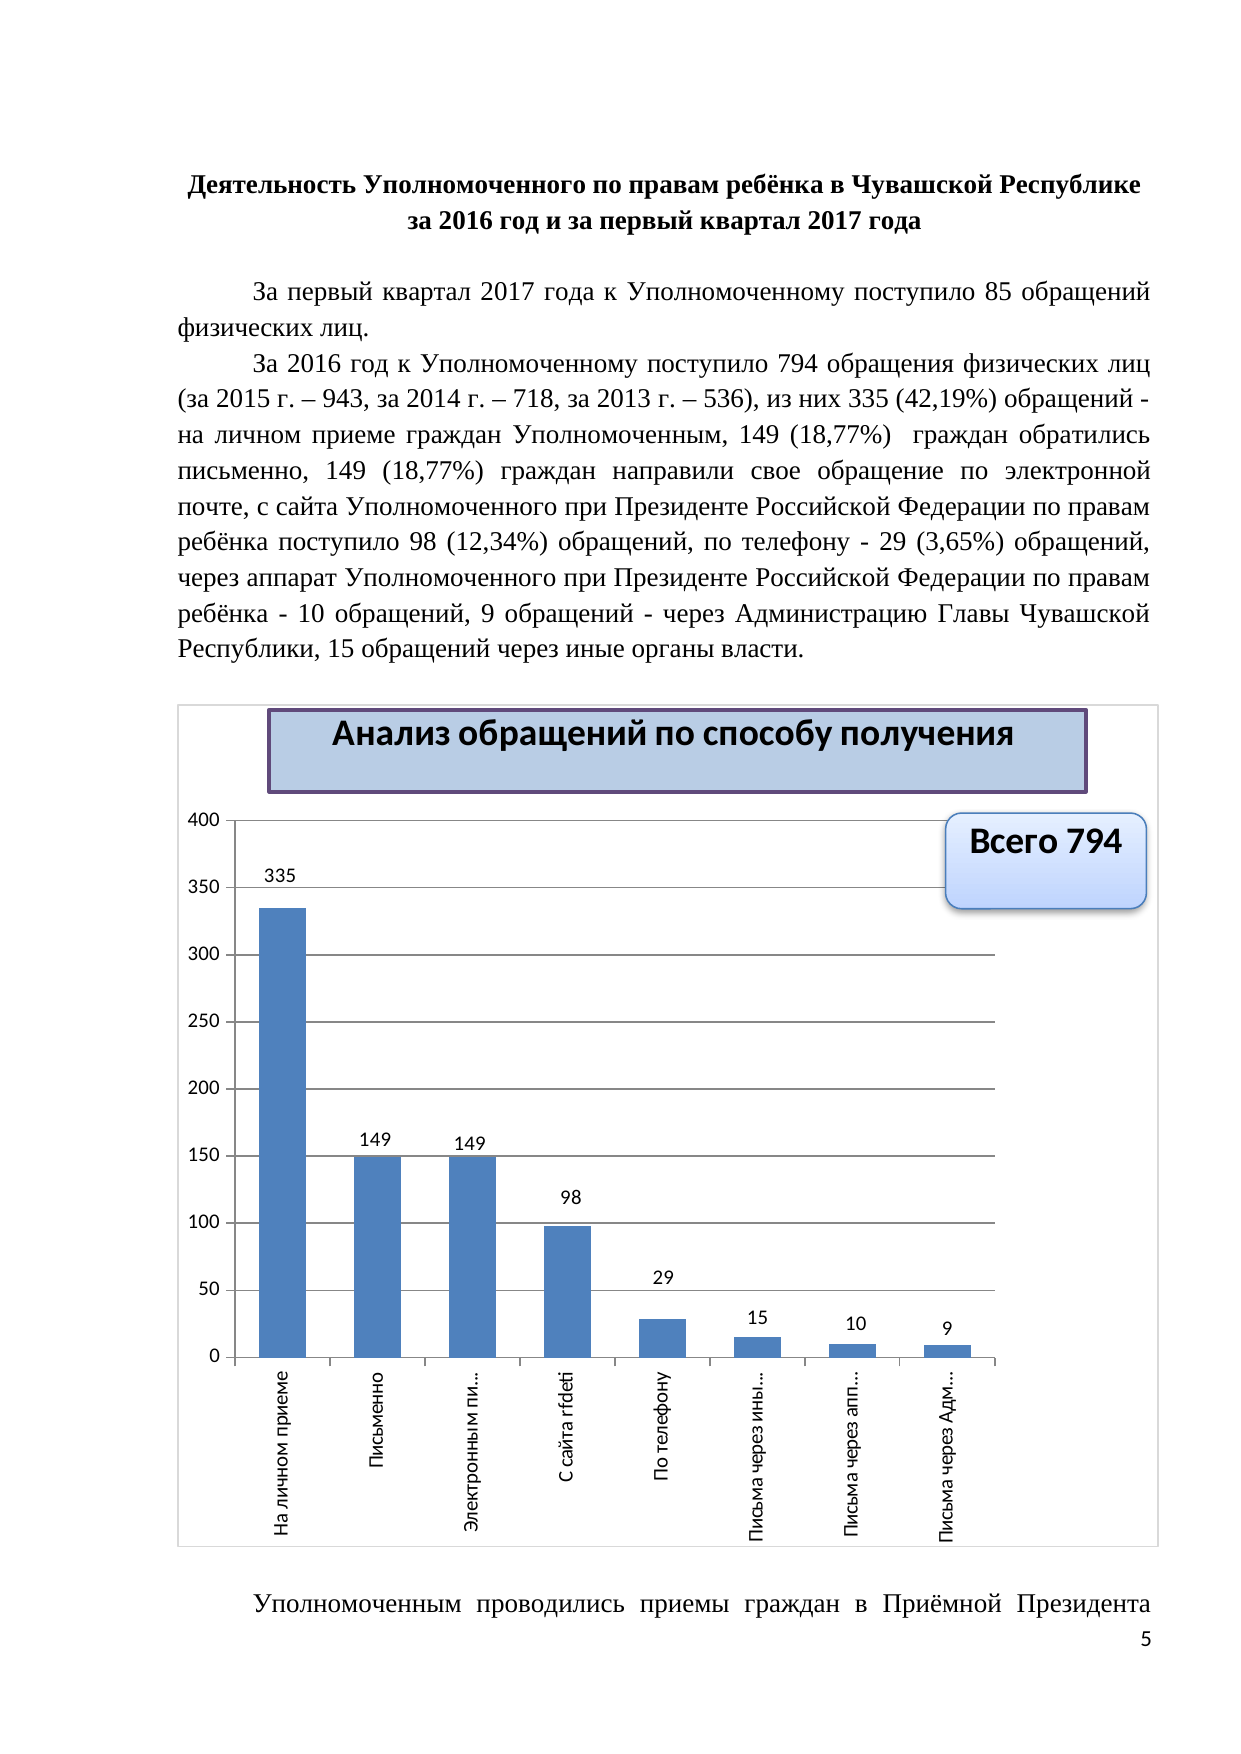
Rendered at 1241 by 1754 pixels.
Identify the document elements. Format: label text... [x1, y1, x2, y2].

text За 2016 год к Уполномоченному поступило 794 обращения физических лиц (за 2015 г. – 943, за 2014 г. – 718, за 2013 г. – 536), из них 335 (42,19%) обращений - на личном приеме граждан Уполномоченным, 149 (18,77%) граждан обратились письменно, 149 (18,77%) граждан направили свое обращение по электронной почте, с сайта Уполномоченного при Президенте Российской Федерации по правам ребёнка поступило 98 (12,34%) обращений, по телефону - 29 (3,65%) обращений, через аппарат Уполномоченного при Президенте Российской Федерации по правам ребёнка - 10 обращений, 9 обращений - через Администрацию Главы Чувашской Республики, 15 обращений через иные органы власти. [177, 347, 1152, 664]
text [177, 1587, 1152, 1618]
text За первый квартал 2017 года к Уполномоченному поступило 85 обращений физических лиц. [177, 275, 1152, 342]
subtitle Деятельность Уполномоченного по правам ребёнка в Чувашской Республике за 2016 год и за первый квартал 2017 года [177, 168, 1152, 235]
